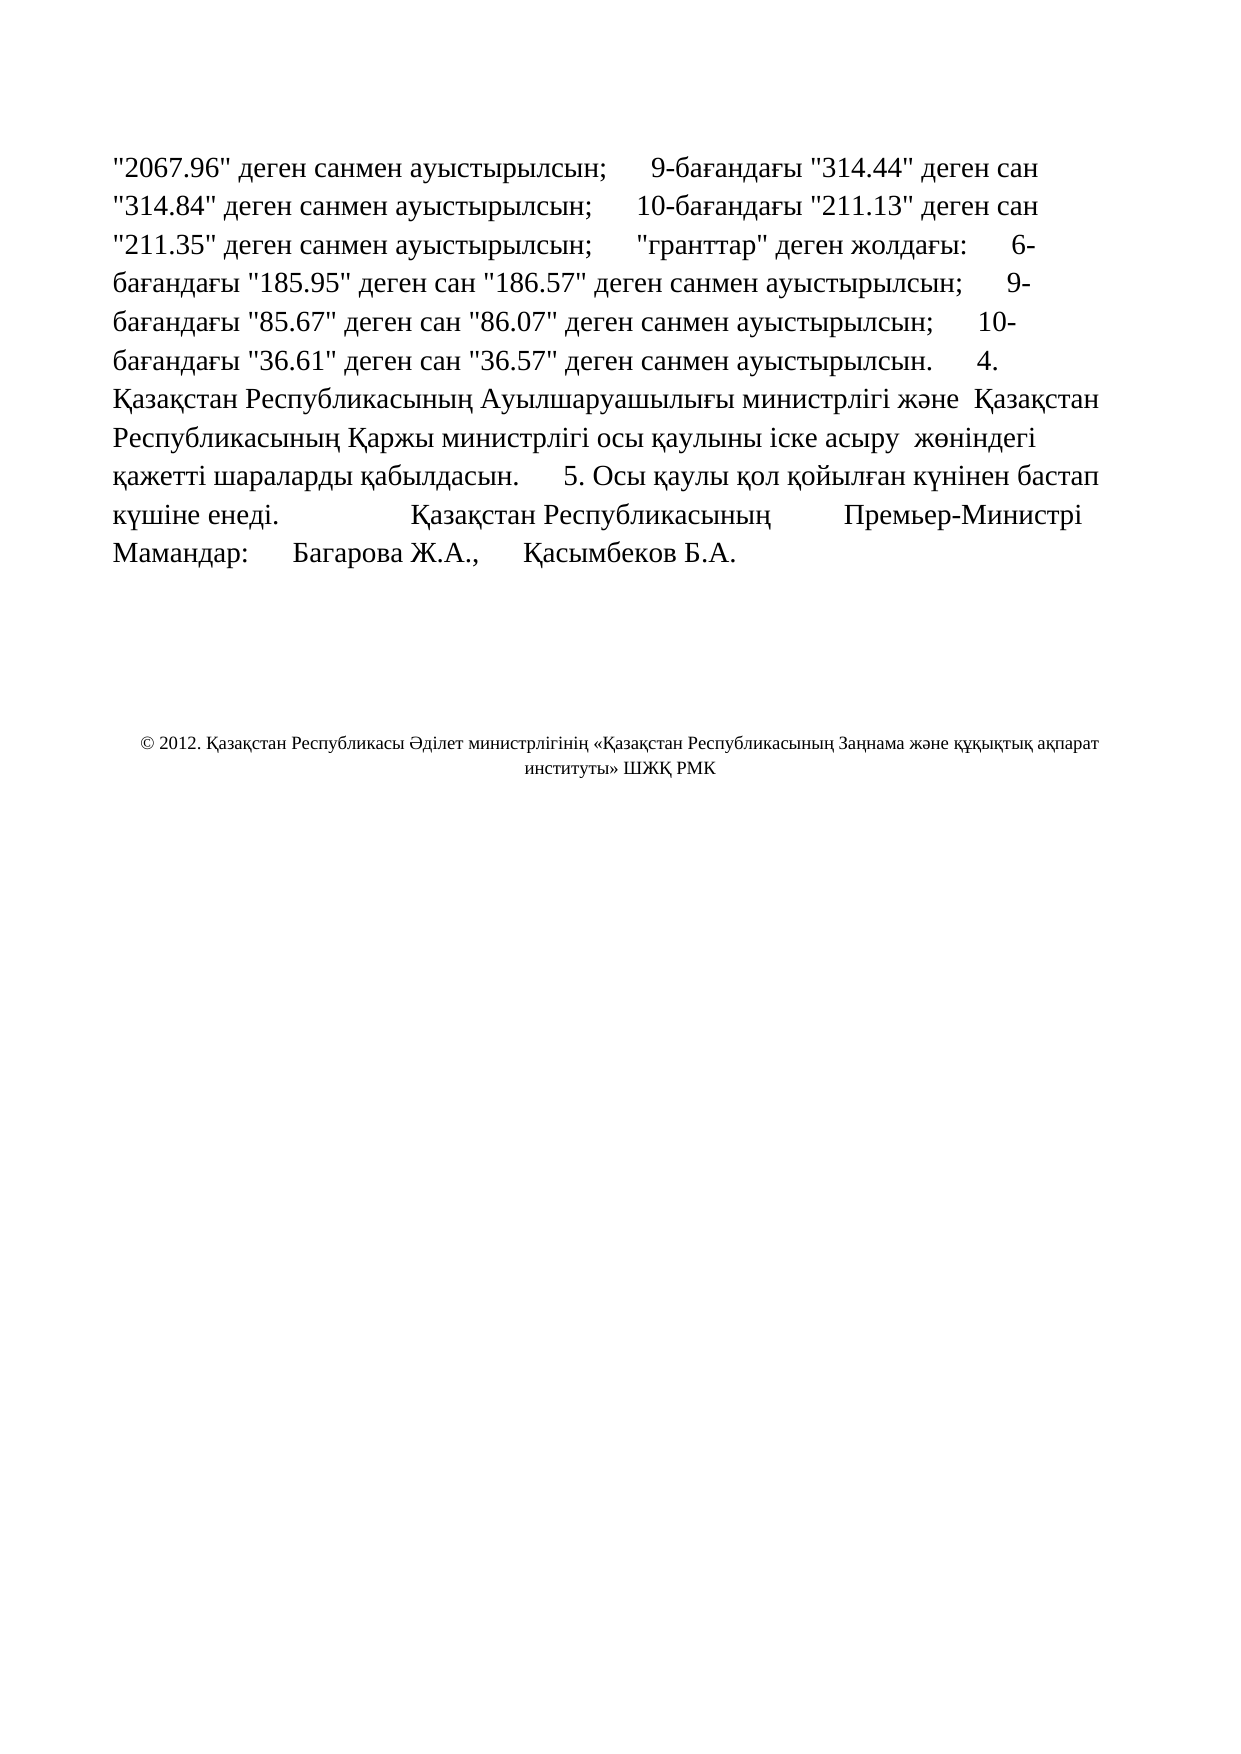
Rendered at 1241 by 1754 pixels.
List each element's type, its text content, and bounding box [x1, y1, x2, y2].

text © 2012. Қазақстан Республикасы Әділет министрлігінің «Қазақстан Республикасының Заңнама және құқықтық ақпарат институты» ШЖҚ РМК [112, 732, 1128, 778]
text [112, 150, 1128, 569]
